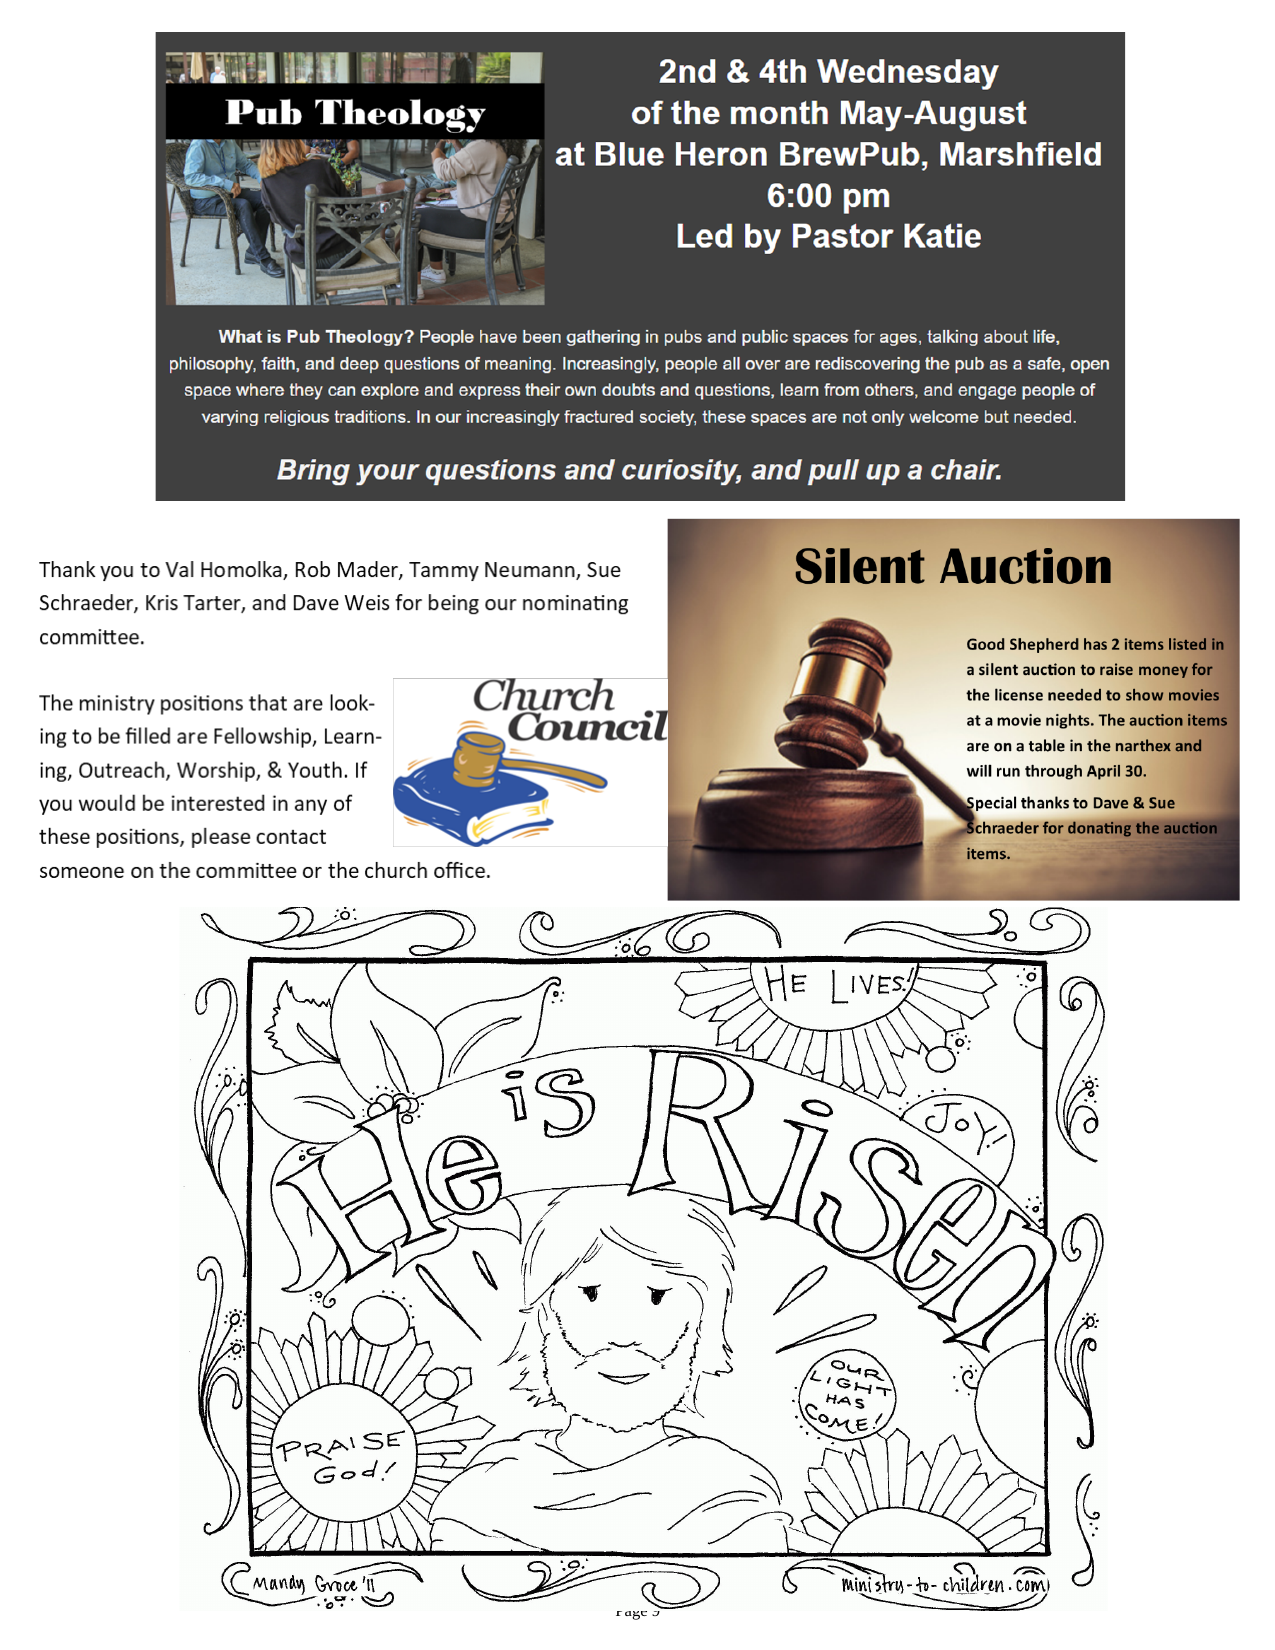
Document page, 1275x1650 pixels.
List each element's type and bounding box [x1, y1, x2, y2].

picture [179, 907, 1108, 1611]
picture [155, 32, 1125, 501]
picture [33, 518, 1240, 901]
